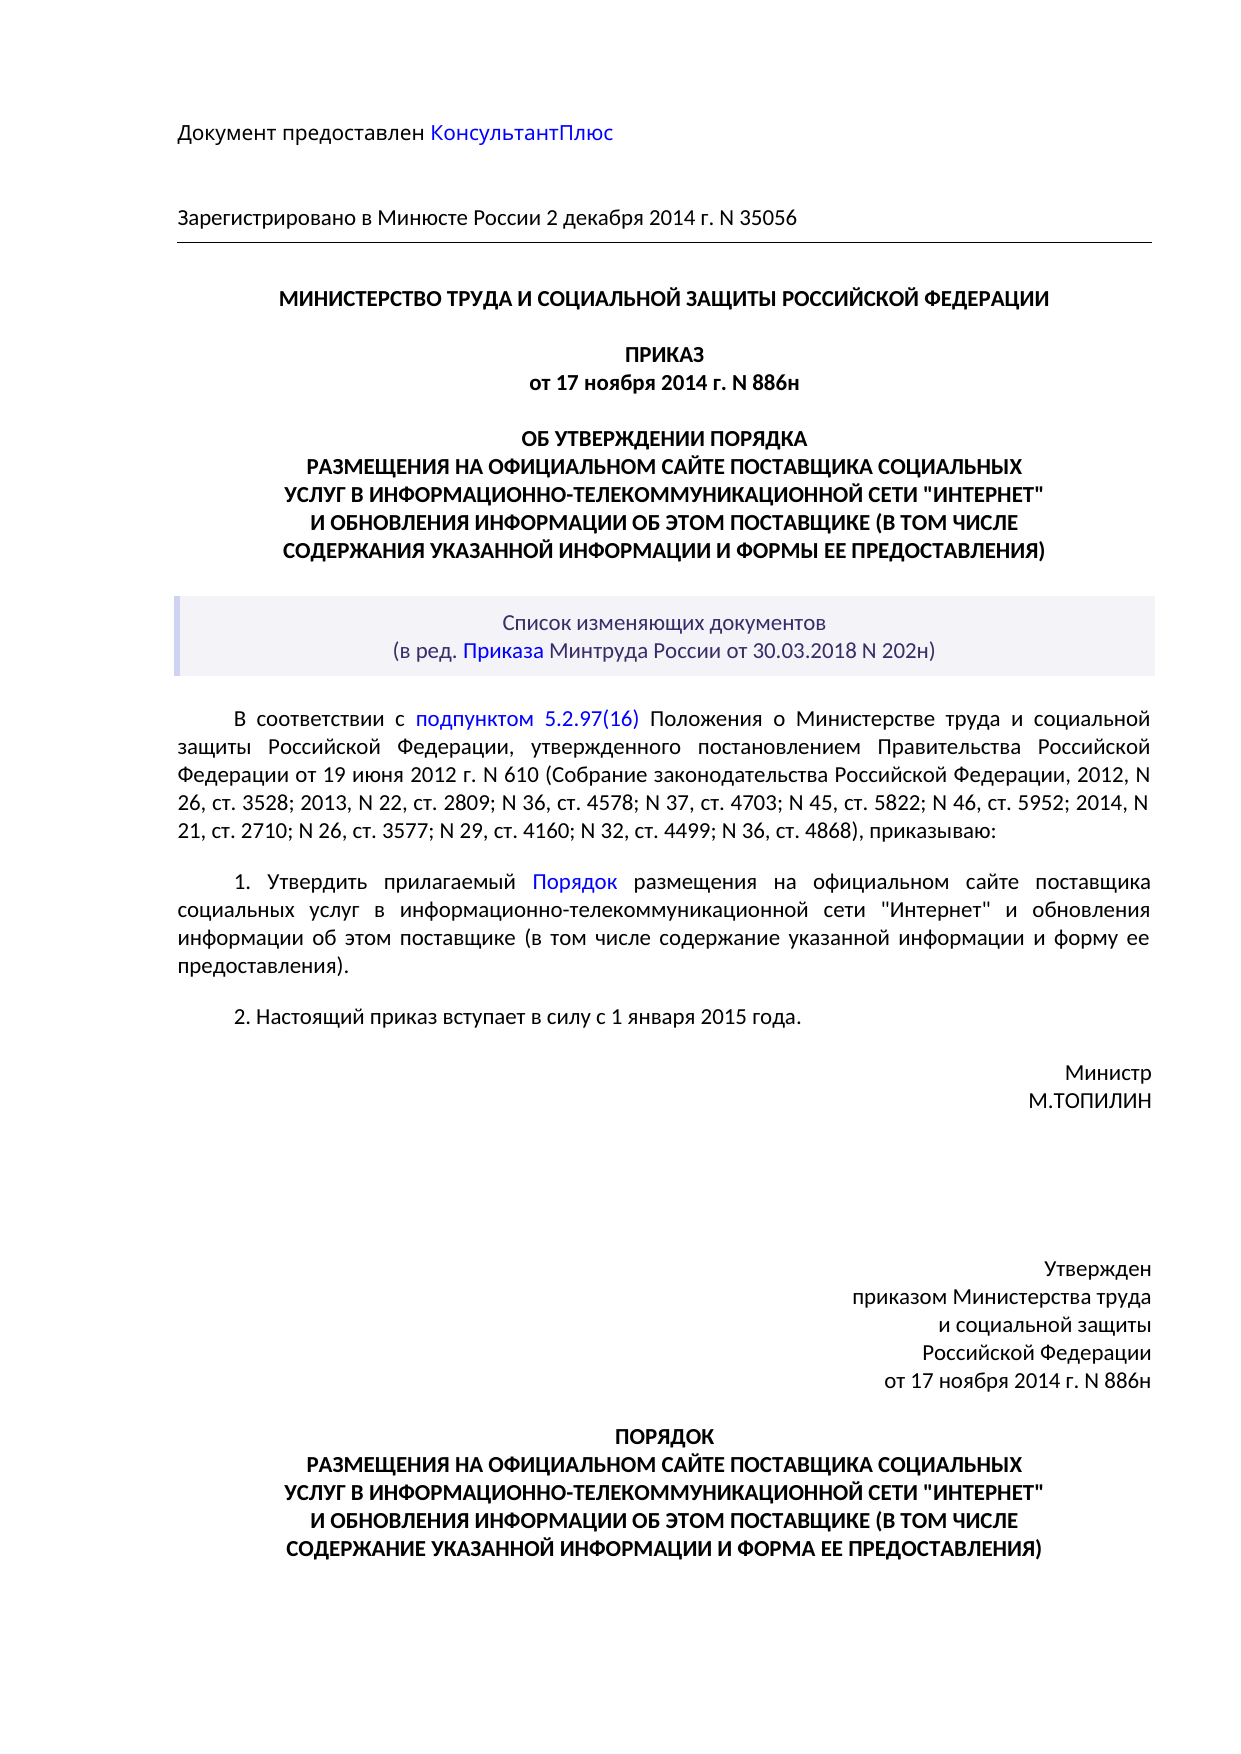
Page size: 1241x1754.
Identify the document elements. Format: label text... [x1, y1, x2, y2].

title И ОБНОВЛЕНИЯ ИНФОРМАЦИИ ОБ ЭТОМ ПОСТАВЩИКЕ (В ТОМ ЧИСЛЕ [177, 1506, 1152, 1534]
title СОДЕРЖАНИЕ УКАЗАННОЙ ИНФОРМАЦИИ И ФОРМА ЕЕ ПРЕДОСТАВЛЕНИЯ) [177, 1534, 1152, 1562]
table_header Список изменяющих документов (в ред. Приказа Минтруда России от 30.03.2018 N 202н) [180, 596, 1149, 676]
text М.ТОПИЛИН [177, 1086, 1152, 1114]
title ПОРЯДОК [177, 1422, 1152, 1450]
text Зарегистрировано в Минюсте России 2 декабря 2014 г. N 35056 [177, 203, 1152, 231]
text В соответствии с подпунктом 5.2.97(16) Положения о Министерстве труда и социальной защиты Российской Федерации, утвержденного постановлением Правительства Российской Федерации от 19 июня 2012 г. N 610 (Собрание законодательства Российской Федерации, 2012, N 26, ст. 3528; 2013, N 22, ст. 2809; N 36, ст. 4578; N 37, ст. 4703; N 45, ст. 5822; N 46, ст. 5952; 2014, N 21, ст. 2710; N 26, ст. 3577; N 29, ст. 4160; N 32, ст. 4499; N 36, ст. 4868), приказываю: [177, 704, 1152, 844]
title УСЛУГ В ИНФОРМАЦИОННО-ТЕЛЕКОММУНИКАЦИОННОЙ СЕТИ "ИНТЕРНЕТ" [177, 480, 1152, 508]
text Российской Федерации [177, 1338, 1152, 1366]
title РАЗМЕЩЕНИЯ НА ОФИЦИАЛЬНОМ САЙТЕ ПОСТАВЩИКА СОЦИАЛЬНЫХ [177, 1450, 1152, 1478]
title МИНИСТЕРСТВО ТРУДА И СОЦИАЛЬНОЙ ЗАЩИТЫ РОССИЙСКОЙ ФЕДЕРАЦИИ [177, 284, 1152, 312]
title И ОБНОВЛЕНИЯ ИНФОРМАЦИИ ОБ ЭТОМ ПОСТАВЩИКЕ (В ТОМ ЧИСЛЕ [177, 508, 1152, 536]
text Министр [177, 1058, 1152, 1086]
title РАЗМЕЩЕНИЯ НА ОФИЦИАЛЬНОМ САЙТЕ ПОСТАВЩИКА СОЦИАЛЬНЫХ [177, 452, 1152, 480]
text от 17 ноября 2014 г. N 886н [177, 1366, 1152, 1394]
title Документ предоставлен КонсультантПлюс [177, 118, 1152, 175]
title УСЛУГ В ИНФОРМАЦИОННО-ТЕЛЕКОММУНИКАЦИОННОЙ СЕТИ "ИНТЕРНЕТ" [177, 1478, 1152, 1506]
text 2. Настоящий приказ вступает в силу с 1 января 2015 года. [177, 1002, 1152, 1030]
title от 17 ноября 2014 г. N 886н [177, 368, 1152, 396]
text и социальной защиты [177, 1310, 1152, 1338]
title СОДЕРЖАНИЯ УКАЗАННОЙ ИНФОРМАЦИИ И ФОРМЫ ЕЕ ПРЕДОСТАВЛЕНИЯ) [177, 536, 1152, 564]
text Утвержден [177, 1254, 1152, 1282]
text приказом Министерства труда [177, 1282, 1152, 1310]
text 1. Утвердить прилагаемый Порядок размещения на официальном сайте поставщика социальных услуг в информационно-телекоммуникационной сети "Интернет" и обновления информации об этом поставщике (в том числе содержание указанной информации и форму ее предоставления). [177, 867, 1152, 979]
title ПРИКАЗ [177, 340, 1152, 368]
title ОБ УТВЕРЖДЕНИИ ПОРЯДКА [177, 424, 1152, 452]
